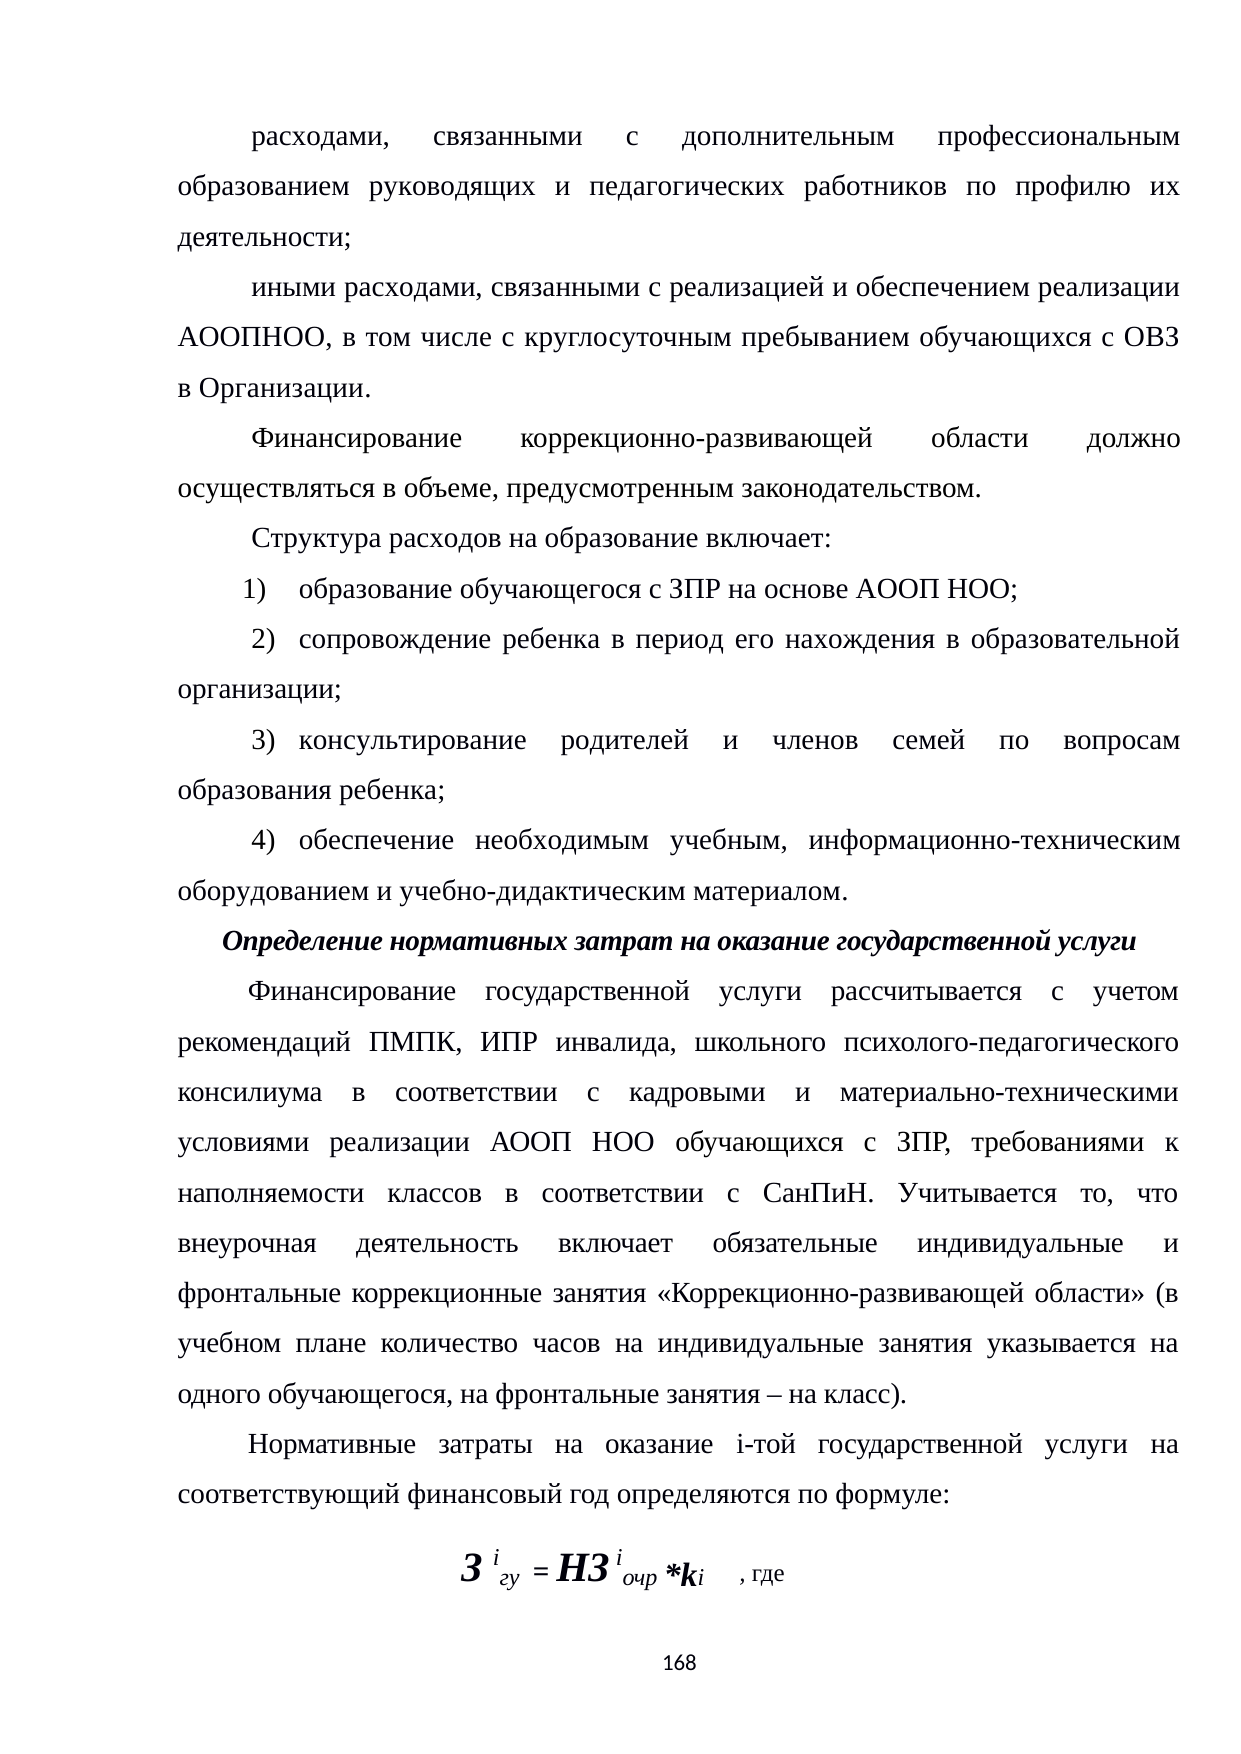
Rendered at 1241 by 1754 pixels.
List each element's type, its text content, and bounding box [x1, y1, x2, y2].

text Структура расходов на образование включает: [177, 521, 1181, 554]
list образование обучающегося с ЗПР на основе АООП НОО; [177, 571, 1181, 604]
text Нормативные затраты на оказание i-той государственной услуги на соответствующий финансовый год определяются по формуле: [177, 1426, 1179, 1510]
text З iгу = НЗ iочр *ki где [325, 1527, 1181, 1594]
list обеспечение необходимым учебным, информационно-техническим оборудованием и учебно-дидактическим материалом. [177, 822, 1181, 906]
text Финансирование коррекционно-развивающей области должно осуществляться в объеме, предусмотренным законодательством. [177, 420, 1181, 504]
text Финансирование государственной услуги рассчитывается с учетом рекомендаций ПМПК ИПР инвалида, школьного психолого-педагогического консилиума в соответствии с кадровыми и материально-техническими условиями реализации АООП НОО обучающихся с ЗПР, требованиями к наполняемости классов в соответствии с СанПиН. Учитывается то, что внеурочная деятельность включает обязательные индивидуальные и фронтальные коррекционные занятия «Коррекционно-развивающей области» (в учебном плане количество часов на индивидуальные занятия указывается на одного обучающегося, на фронтальные занятия – на класс). [177, 973, 1179, 1409]
text иными расходами, связанными с реализацией и обеспечением реализации АООПНОО, в том числе с круглосуточным пребыванием обучающихся с ОВЗ в Организации. [177, 269, 1181, 403]
list консультирование родителей и членов семей по вопросам образования ребенка; [177, 722, 1181, 806]
text Определение нормативных затрат на оказание государственной услуги [177, 923, 1181, 957]
text расходами, связанными с дополнительным профессиональным образованием руководящих и педагогических работников по профилю их деятельности; [177, 118, 1181, 252]
list сопровождение ребенка в период его нахождения в образовательной организации; [177, 621, 1181, 705]
